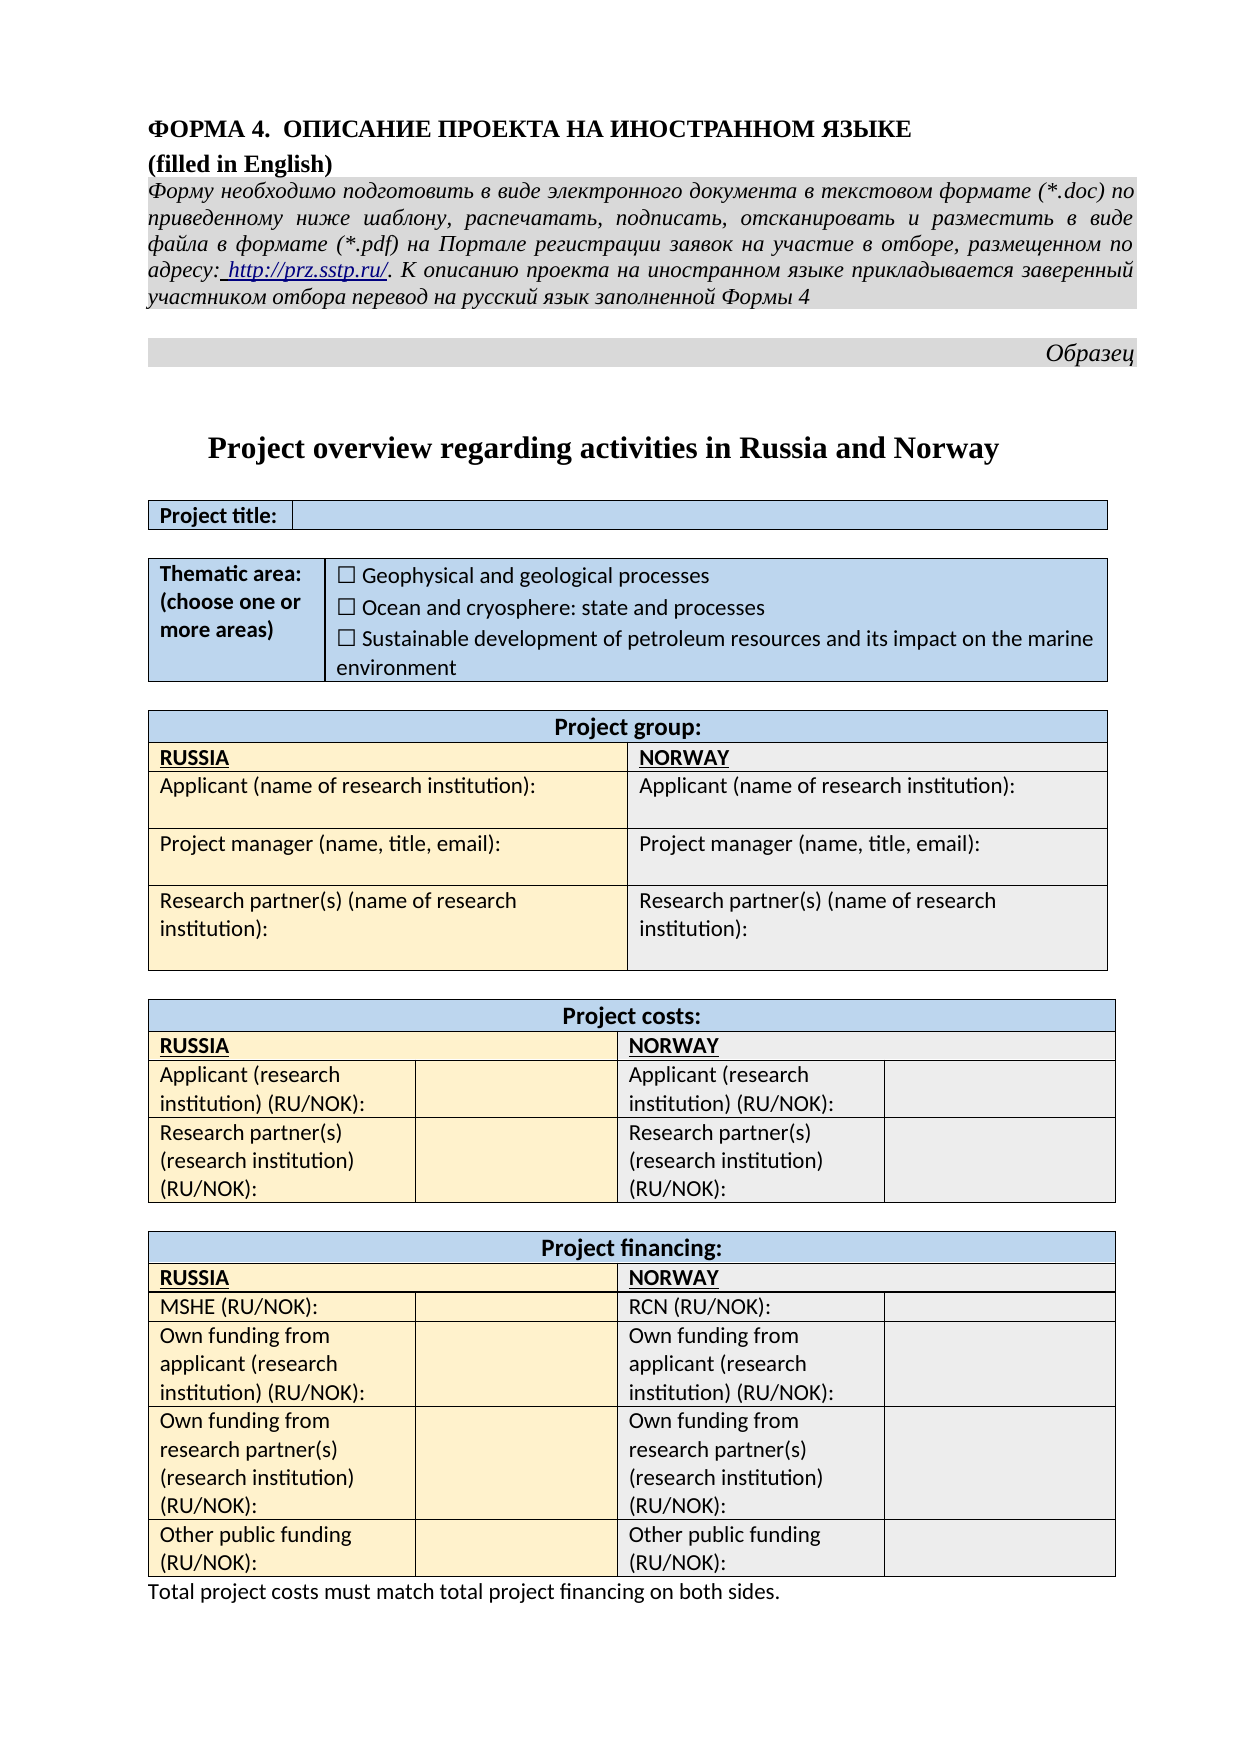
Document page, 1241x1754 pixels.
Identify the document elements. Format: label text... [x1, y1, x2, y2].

table_header Project group: [149, 711, 1107, 742]
table_cell Own funding from applicant (research institution) (RU/NOK): [618, 1322, 884, 1406]
table_header Project financing: [149, 1232, 1115, 1262]
table_cell Applicant (name of research institution): [628, 772, 1107, 828]
table_cell NORWAY [618, 1264, 1115, 1291]
table_cell [416, 1520, 617, 1576]
table_header Thematic area: (choose one or more areas) [149, 559, 324, 681]
table_cell Other public funding (RU/NOK): [618, 1520, 884, 1576]
table_header Project title: [149, 501, 292, 529]
table_cell Project manager (name, title, email): [149, 829, 627, 885]
text Образец [148, 338, 1137, 367]
table_header Project costs: [149, 1000, 1115, 1031]
text Total project costs must match total project financing on both sides. [148, 1577, 1137, 1605]
table_cell Project manager (name, title, email): [628, 829, 1107, 885]
table_cell [885, 1407, 1115, 1519]
table_cell RUSSIA [149, 743, 627, 771]
table_cell Own funding from research partner(s) (research institution) (RU/NOK): [618, 1407, 884, 1519]
text Форму необходимо подготовить в виде электронного документа в текстовом формате (*.doc) по приведенному ниже шаблону, распечатать, подписать, отсканировать и разместить в виде файла в формате (*.pdf) на Портале регистрации заявок на участие в отборе, размещенном по адресу: http://prz.sstp.ru/. К описанию проекта на иностранном языке прикладывается заверенный участником отбора перевод на русский язык заполненной Формы 4 [148, 177, 1137, 309]
table_cell [885, 1520, 1115, 1576]
table_cell Research partner(s) (name of research institution): [149, 886, 627, 970]
table_cell RUSSIA [149, 1264, 617, 1291]
table_cell RUSSIA [149, 1032, 617, 1059]
table_cell [885, 1293, 1115, 1321]
table_cell [416, 1118, 617, 1202]
table_cell Applicant (name of research institution): [149, 772, 627, 828]
table_cell Research partner(s) (research institution) (RU/NOK): [618, 1118, 884, 1202]
table_cell NORWAY [618, 1032, 1115, 1059]
table_cell [885, 1061, 1115, 1117]
table_cell Applicant (research institution) (RU/NOK): [618, 1061, 884, 1117]
table_cell Research partner(s) (research institution) (RU/NOK): [149, 1118, 415, 1202]
table_cell NORWAY [628, 743, 1107, 771]
table_cell Applicant (research institution) (RU/NOK): [149, 1061, 415, 1117]
table_cell [416, 1061, 617, 1117]
text ФОРМА 4. ОПИСАНИЕ ПРОЕКТА НА ИНОСТРАННОМ ЯЗЫКЕ [148, 114, 1137, 142]
table_cell [885, 1118, 1115, 1202]
table_cell [416, 1322, 617, 1406]
subtitle Project overview regarding activities in Russia and Norway [208, 430, 1137, 466]
table_cell Other public funding (RU/NOK): [149, 1520, 415, 1576]
table_cell [416, 1293, 617, 1321]
table_header [293, 501, 1107, 529]
table_cell [416, 1407, 617, 1519]
table_cell Research partner(s) (name of research institution): [628, 886, 1107, 970]
table_cell MSHE (RU/NOK): [149, 1293, 415, 1321]
text (filled in English) [148, 149, 1137, 177]
table_cell Own funding from research partner(s) (research institution) (RU/NOK): [149, 1407, 415, 1519]
table_cell RCN (RU/NOK): [618, 1293, 884, 1321]
table_cell Own funding from applicant (research institution) (RU/NOK): [149, 1322, 415, 1406]
table_header Geophysical and geological processes Ocean and cryosphere: state and processes Sustainable development of petroleum resources and its impact on the marine environment [326, 559, 1107, 681]
table_cell [885, 1322, 1115, 1406]
